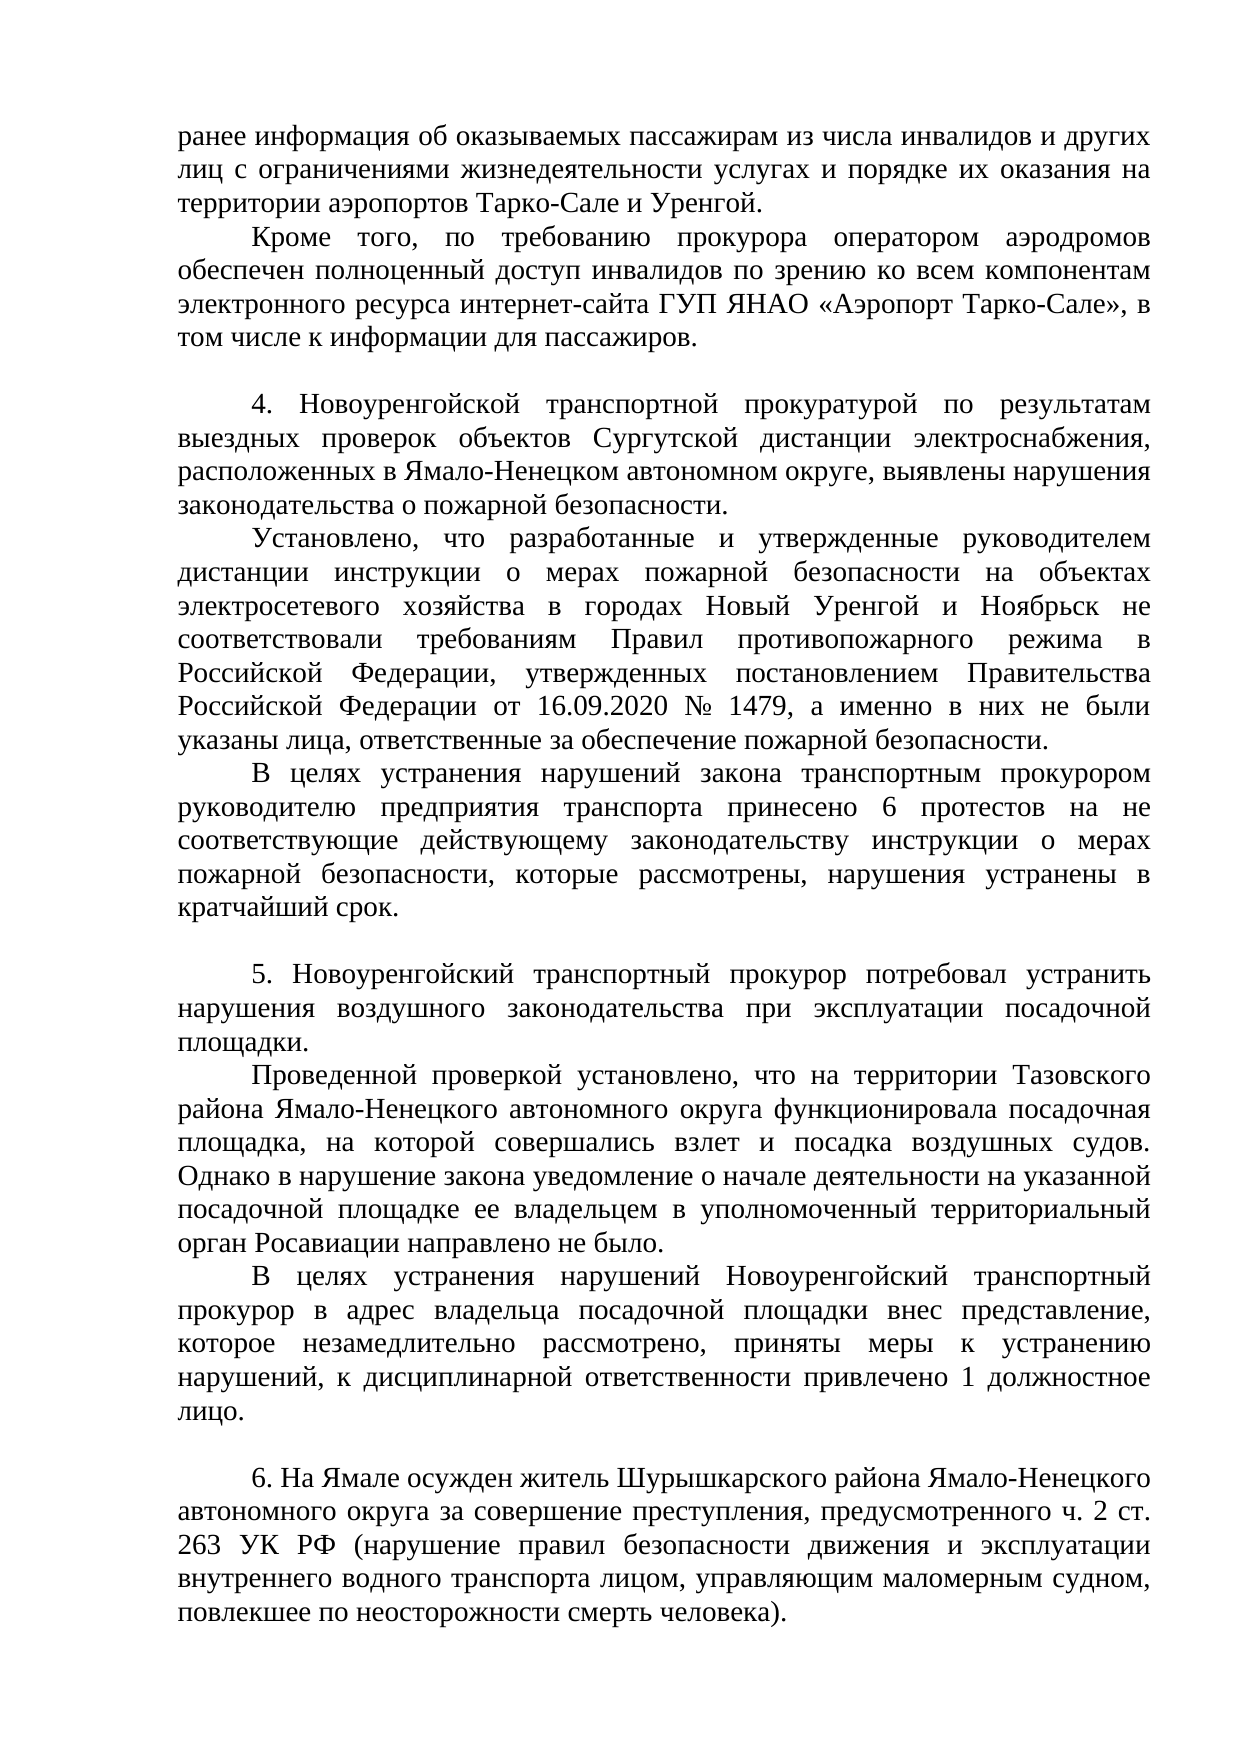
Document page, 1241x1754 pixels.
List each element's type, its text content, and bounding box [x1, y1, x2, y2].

text 6. На Ямале осужден житель Шурышкарского района Ямало-Ненецкого автономного округа за совершение преступления, предусмотренного ч. 2 ст. 263 УК РФ (нарушение правил безопасности движения и эксплуатации внутреннего водного транспорта лицом, управляющим маломерным судном, повлекшее по неосторожности смерть человека). [177, 1460, 1152, 1627]
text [177, 118, 1152, 219]
text 5. Новоуренгойский транспортный прокурор потребовал устранить нарушения воздушного законодательства при эксплуатации посадочной площадки. [177, 957, 1152, 1057]
text Проведенной проверкой установлено, что на территории Тазовского района Ямало-Ненецкого автономного округа функционировала посадочная площадка, на которой совершались взлет и посадка воздушных судов. Однако в нарушение закона уведомление о начале деятельности на указанной посадочной площадке ее владельцем в уполномоченный территориальный орган Росавиации направлено не было. [177, 1057, 1152, 1258]
text 4. Новоуренгойской транспортной прокуратурой по результатам выездных проверок объектов Сургутской дистанции электроснабжения, расположенных в Ямало-Ненецком автономном округе, выявлены нарушения законодательства о пожарной безопасности. [177, 386, 1152, 521]
text В целях устранения нарушений закона транспортным прокурором руководителю предприятия транспорта принесено 6 протестов на не соответствующие действующему законодательству инструкции о мерах пожарной безопасности, которые рассмотрены, нарушения устранены в кратчайший срок. [177, 755, 1152, 923]
text Установлено, что разработанные и утвержденные руководителем дистанции инструкции о мерах пожарной безопасности на объектах электросетевого хозяйства в городах Новый Уренгой и Ноябрьск не соответствовали требованиям Правил противопожарного режима в Российской Федерации, утвержденных постановлением Правительства Российской Федерации от 16.09.2020 № 1479, а именно в них не были указаны лица, ответственные за обеспечение пожарной безопасности. [177, 521, 1152, 755]
text В целях устранения нарушений Новоуренгойский транспортный прокурор в адрес владельца посадочной площадки внес представление, которое незамедлительно рассмотрено, приняты меры к устранению нарушений, к дисциплинарной ответственности привлечено 1 должностное лицо. [177, 1258, 1152, 1426]
text Кроме того, по требованию прокурора оператором аэродромов обеспечен полноценный доступ инвалидов по зрению ко всем компонентам электронного ресурса интернет-сайта ГУП ЯНАО «Аэропорт Тарко-Сале», в том числе к информации для пассажиров. [177, 219, 1152, 353]
